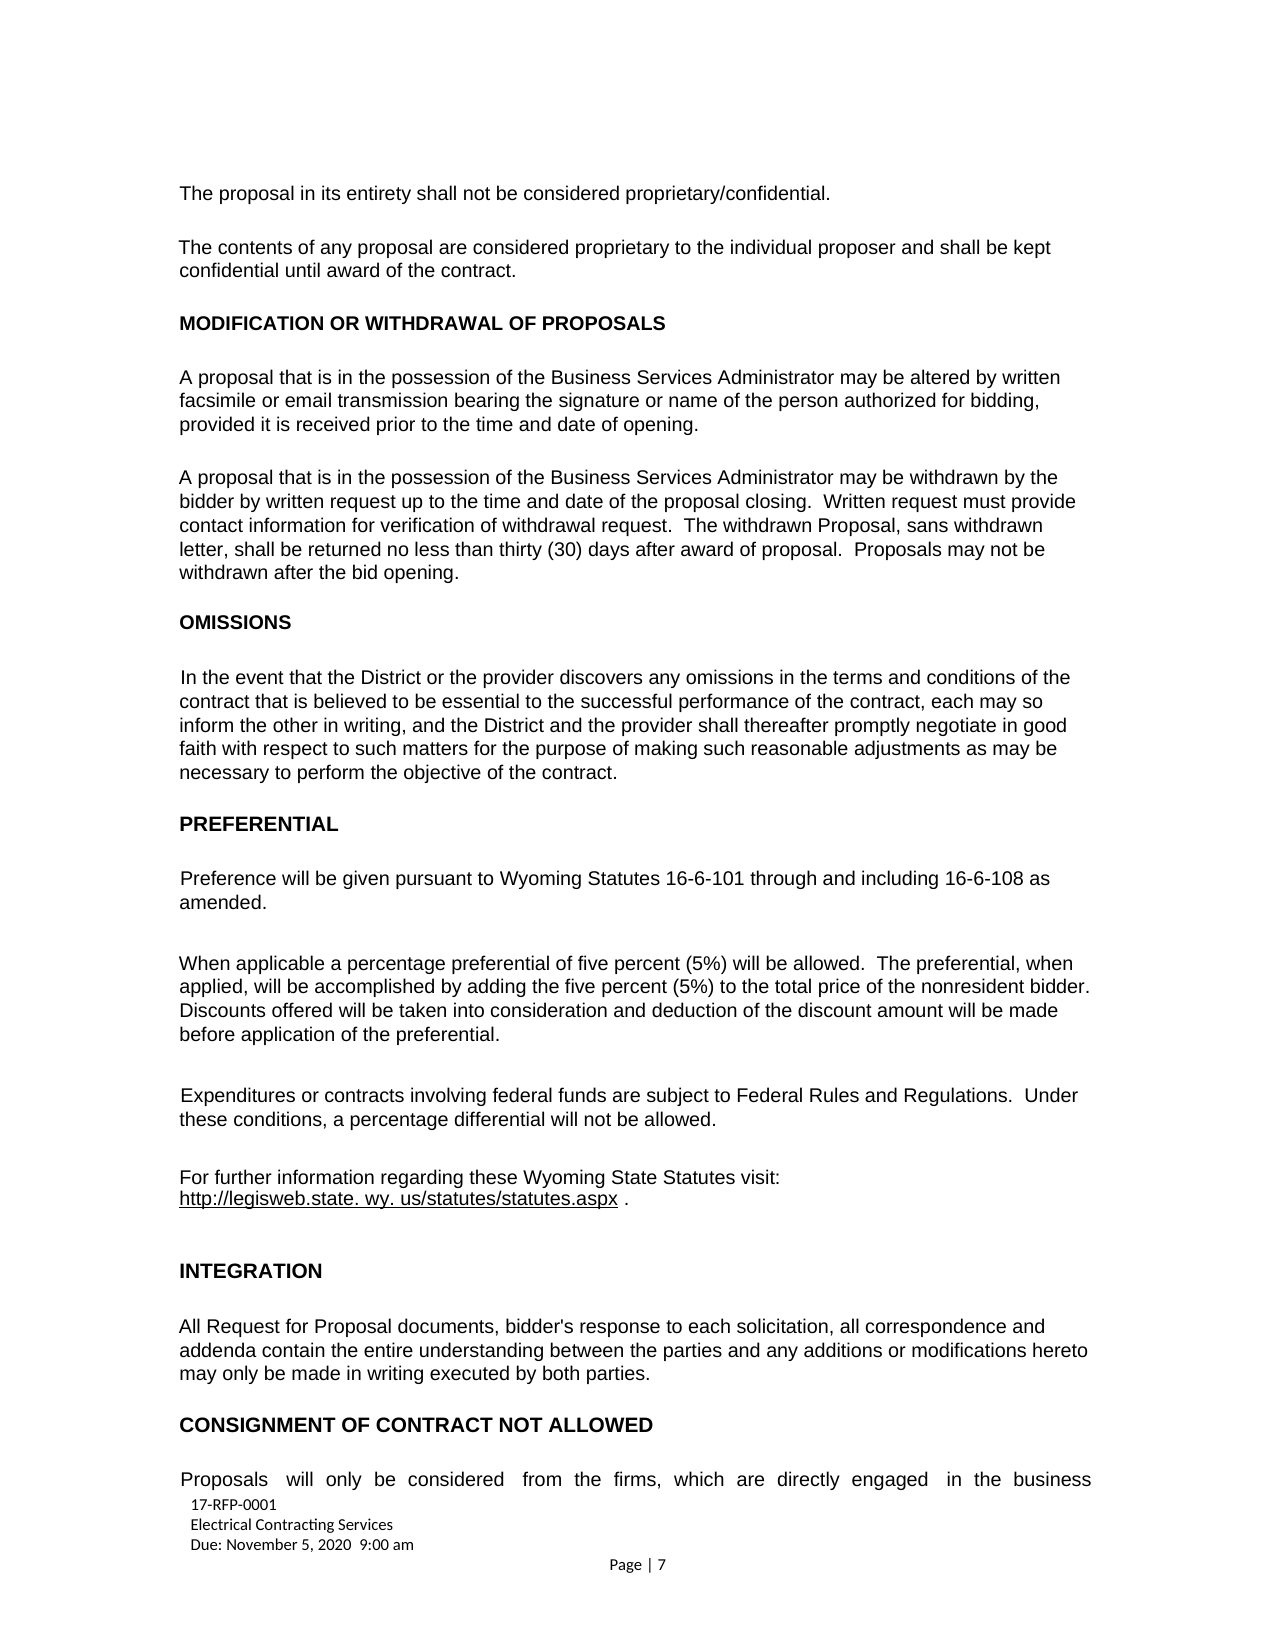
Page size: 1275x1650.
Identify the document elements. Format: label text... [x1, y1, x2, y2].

text The proposal in its entirety shall not be considered proprietary/confidential. [179, 182, 1096, 205]
text For further information regarding these Wyoming State Statutes visit: [179, 1166, 1096, 1188]
text The contents of any proposal are considered proprietary to the individual proposer and shall be kept confidential until award of the contract. [178, 236, 1096, 281]
text A proposal that is in the possession of the Business Services Administrator may be withdrawn by the bidder by written request up to the time and date of the proposal closing. Written request must provide contact information for verification of withdrawal request. The withdrawn Proposal, sans withdrawn letter, shall be returned no less than thirty (30) days after award of proposal. Proposals may not be withdrawn after the bid opening. [179, 466, 1096, 584]
text In the event that the District or the provider discovers any omissions in the terms and conditions of the contract that is believed to be essential to the successful performance of the contract, each may so inform the other in writing, and the District and the provider shall thereafter promptly negotiate in good faith with respect to such matters for the purpose of making such reasonable adjustments as may be necessary to perform the objective of the contract. [179, 666, 1096, 784]
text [179, 1468, 1096, 1491]
text INTEGRATION [179, 1258, 1096, 1282]
text OMISSIONS [179, 614, 1096, 634]
text Expenditures or contracts involving federal funds are subject to Federal Rules and Regulations. Under these conditions, a percentage differential will not be allowed. [179, 1084, 1096, 1130]
text PREFERENTIAL [179, 812, 1096, 836]
text All Request for Proposal documents, bidder's response to each solicitation, all correspondence and addenda contain the entire understanding between the parties and any additions or modifications hereto may only be made in writing executed by both parties. [179, 1315, 1096, 1385]
text MODIFICATION OR WITHDRAWAL OF PROPOSALS [179, 311, 1096, 334]
text When applicable a percentage preferential of five percent (5%) will be allowed. The preferential, when applied, will be accomplished by adding the five percent (5%) to the total price of the nonresident bidder. Discounts offered will be taken into consideration and deduction of the discount amount will be made before application of the preferential. [179, 951, 1096, 1045]
text http://legisweb.state. wy. us/statutes/statutes.aspx . [179, 1189, 1096, 1209]
text A proposal that is in the possession of the Business Services Administrator may be altered by written facsimile or email transmission bearing the signature or name of the person authorized for bidding, provided it is received prior to the time and date of opening. [179, 366, 1096, 436]
text Preference will be given pursuant to Wyoming Statutes 16-6-101 through and including 16-6-108 as amended. [179, 867, 1096, 913]
text CONSIGNMENT OF CONTRACT NOT ALLOWED [179, 1413, 1096, 1437]
